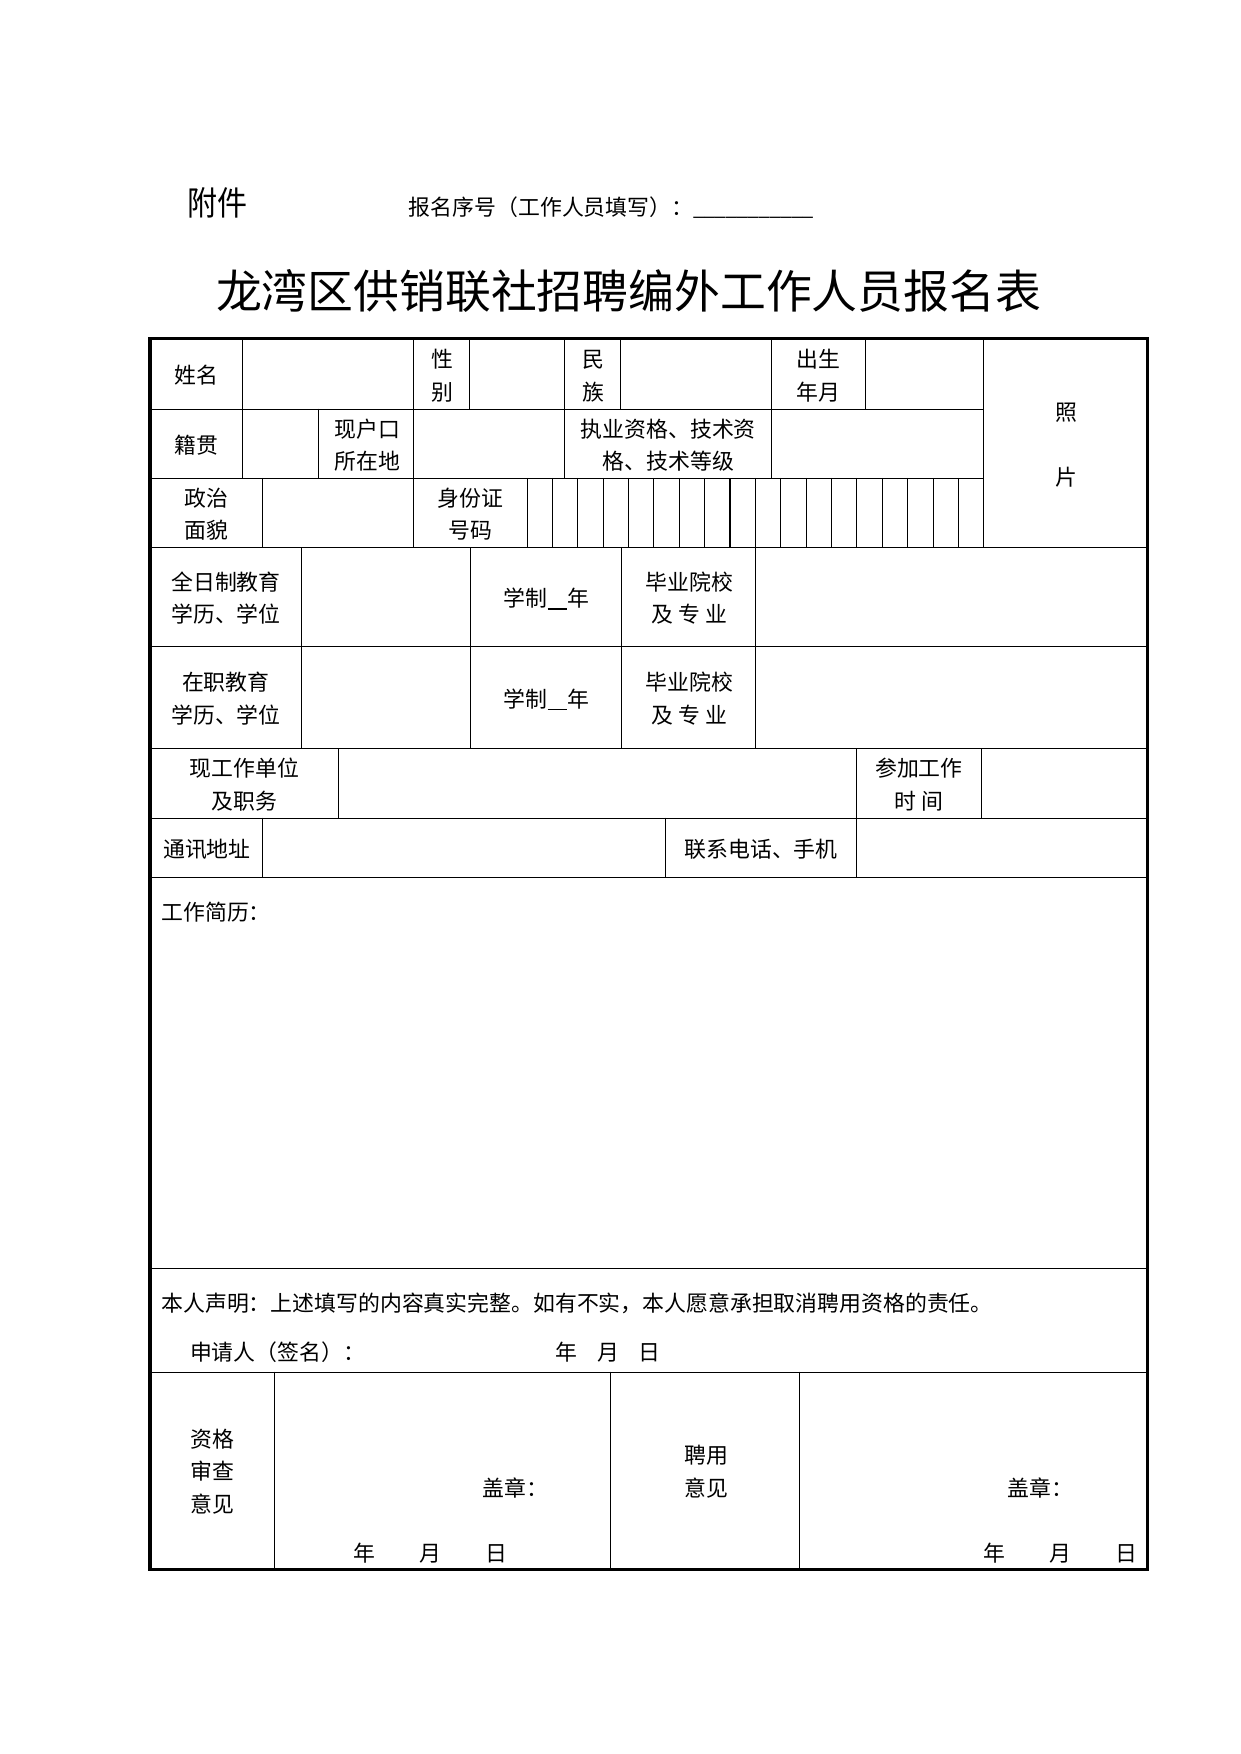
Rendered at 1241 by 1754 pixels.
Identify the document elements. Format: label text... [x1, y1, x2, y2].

table_cell 政治 面貌 [152, 479, 262, 547]
table_header [866, 340, 983, 408]
table_cell 毕业院校 及 专 业 [622, 548, 755, 646]
table_cell [302, 647, 470, 748]
table_cell [263, 819, 665, 877]
table_cell 身份证 号码 [414, 479, 527, 547]
text 附件 报名序号（工作人员填写）：___________ [187, 168, 1053, 233]
table_cell [654, 479, 679, 547]
table_cell [263, 479, 413, 547]
table_cell [781, 479, 806, 547]
table_cell 资格 审查 意见 [152, 1373, 274, 1568]
table_cell [553, 479, 577, 547]
table_cell 聘用 意见 [611, 1373, 799, 1568]
table_cell [339, 749, 856, 818]
table_cell [857, 479, 882, 547]
table_cell 现户口 所在地 [319, 410, 413, 478]
table_header [621, 340, 771, 408]
table_header 民 族 [565, 340, 620, 408]
table_cell 本人声明：上述填写的内容真实完整。如有不实，本人愿意承担取消聘用资格的责任。 申请人（签名）： 年 月 日 [152, 1269, 1146, 1372]
table_cell 在职教育 学历、学位 [152, 647, 301, 748]
table_cell [243, 410, 318, 478]
table_cell 联系电话、手机 [666, 819, 856, 877]
table_cell 参加工作 时 间 [857, 749, 981, 818]
table_cell [629, 479, 653, 547]
table_cell [756, 479, 780, 547]
table_header [470, 340, 564, 408]
table_cell 现工作单位 及职务 [152, 749, 338, 818]
table_cell 全日制教育 学历、学位 [152, 548, 301, 646]
table_cell [883, 479, 907, 547]
table_cell [832, 479, 856, 547]
table_header 姓名 [152, 340, 242, 408]
table_cell 盖章： 年 月 日 [800, 1373, 1146, 1568]
table_cell [772, 410, 983, 478]
table_cell [604, 479, 628, 547]
table_cell 学制 年 [471, 647, 621, 748]
table_cell [857, 819, 1146, 877]
table_cell [680, 479, 704, 547]
table_header 性 别 [414, 340, 469, 408]
table_cell [756, 647, 1146, 748]
text 龙湾区供销联社招聘编外工作人员报名表 [171, 239, 1086, 337]
table_cell [578, 479, 603, 547]
table_cell [705, 479, 729, 547]
table_cell 执业资格、技术资格、技术等级 [565, 410, 771, 478]
table_cell 毕业院校 及 专 业 [622, 647, 755, 748]
table_cell 通讯地址 [152, 819, 262, 877]
table_cell [982, 749, 1146, 818]
table_cell [414, 410, 564, 478]
table_cell [756, 548, 1146, 646]
table_header [243, 340, 413, 408]
table_cell [959, 479, 983, 547]
table_cell [807, 479, 831, 547]
table_cell 工作简历： [152, 878, 1146, 1268]
table_cell [731, 479, 755, 547]
table_header 出生 年月 [772, 340, 865, 408]
table_header 照 片 [984, 340, 1146, 547]
table_cell [934, 479, 958, 547]
table_cell [302, 548, 470, 646]
table_cell 籍贯 [152, 410, 242, 478]
table_cell 盖章： 年 月 日 [275, 1373, 610, 1568]
table_cell 学制 年 [471, 548, 621, 646]
table_cell [908, 479, 933, 547]
table_cell [528, 479, 552, 547]
